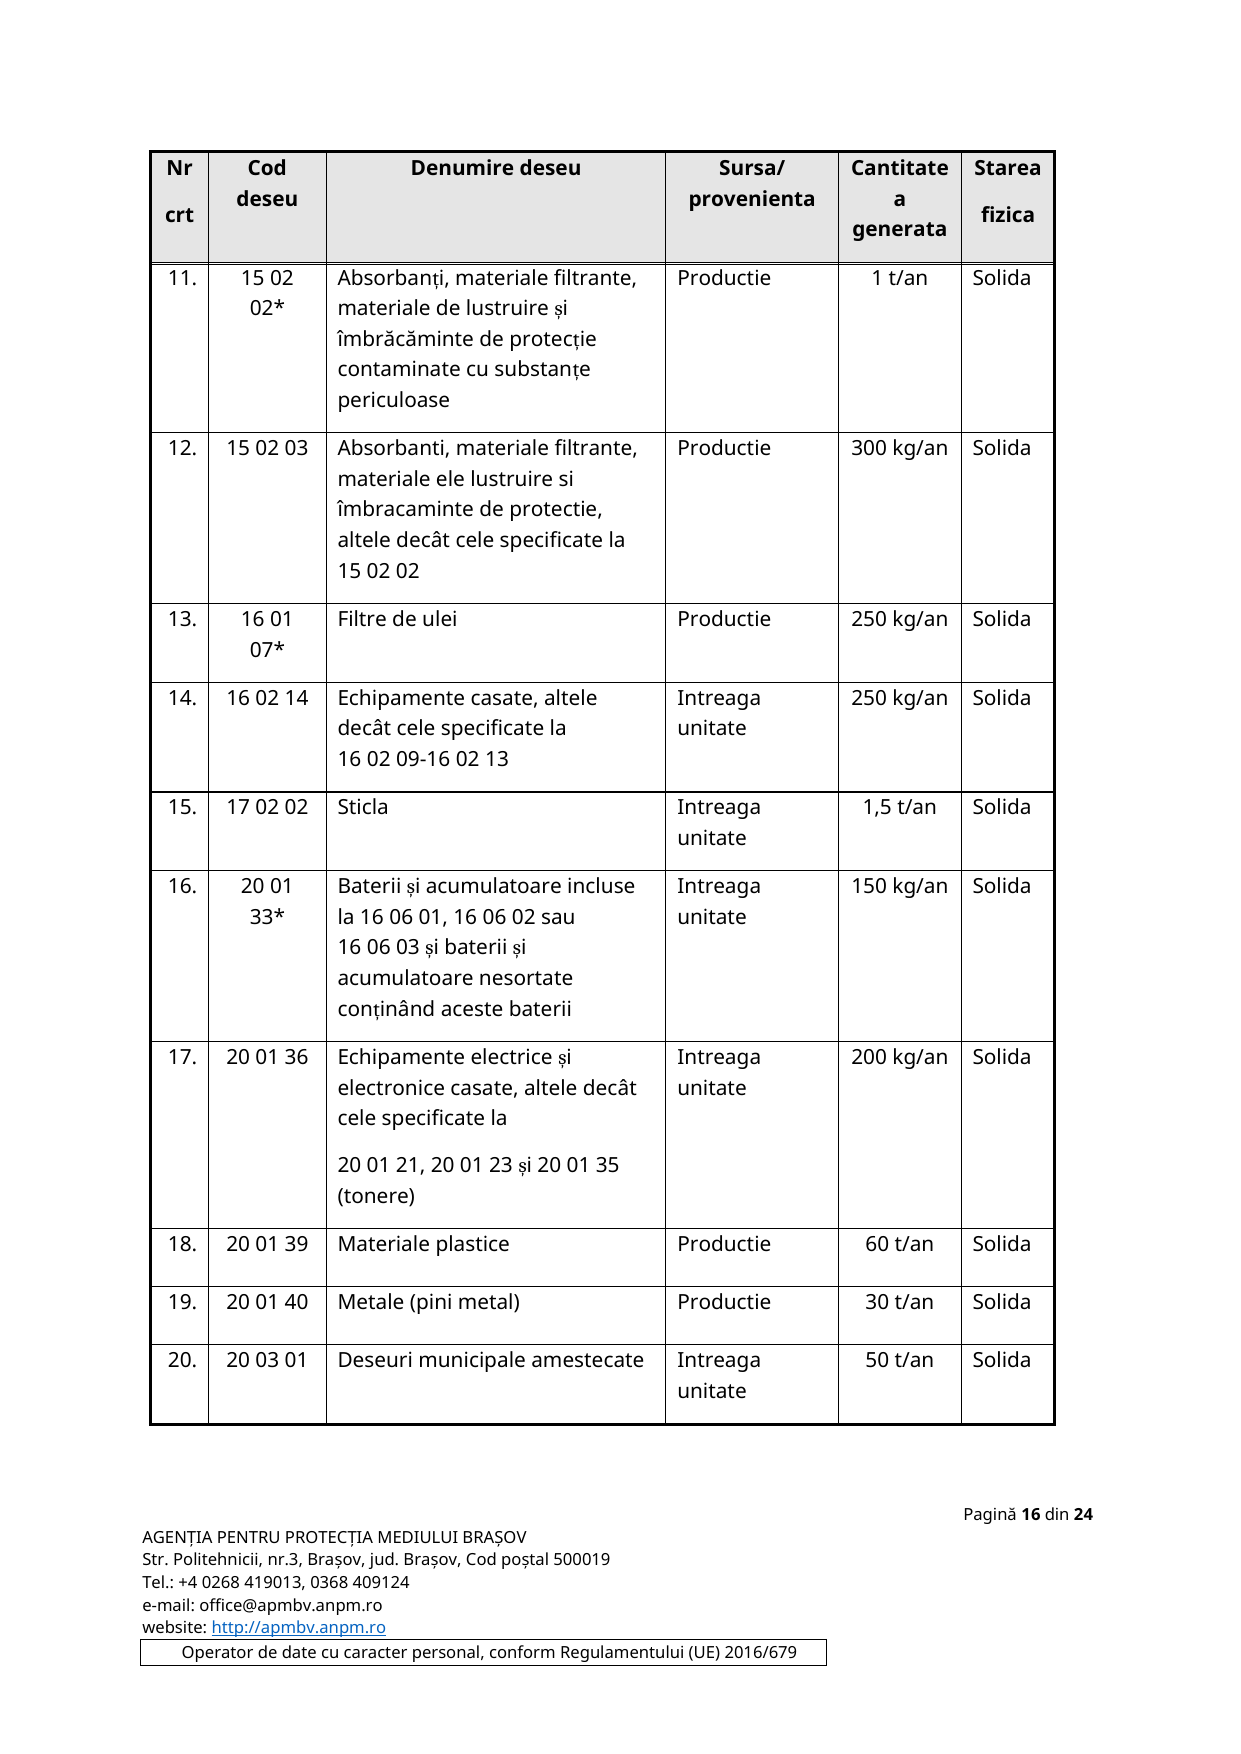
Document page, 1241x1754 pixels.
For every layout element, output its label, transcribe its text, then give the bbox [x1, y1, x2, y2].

table_header Nr crt [152, 153, 208, 262]
table_cell Productie [666, 604, 838, 682]
table_cell Solida [962, 1229, 1053, 1286]
table_cell [152, 1287, 208, 1344]
table_cell Productie [666, 265, 838, 432]
table_cell Productie [666, 1287, 838, 1344]
table_cell Solida [962, 683, 1053, 791]
table_cell Solida [962, 604, 1053, 682]
table_cell Solida [962, 871, 1053, 1041]
table_cell 20 03 01 [209, 1345, 326, 1423]
table_cell Solida [962, 1287, 1053, 1344]
table_header Cod deseu [209, 153, 326, 262]
table_cell Solida [962, 1345, 1053, 1423]
table_cell [152, 1042, 208, 1228]
table_cell Absorbanți, materiale filtrante, materiale de lustruire și îmbrăcăminte de protecție contaminate cu substanțe periculoase [327, 265, 665, 432]
table_cell Absorbanti, materiale filtrante, materiale ele lustruire si îmbracaminte de protectie, altele decât cele specificate la 15 02 02 [327, 433, 665, 603]
table_cell 16 02 14 [209, 683, 326, 791]
table_header Denumire deseu [327, 153, 665, 262]
table_cell Echipamente casate, altele decât cele specificate la 16 02 09-16 02 13 [327, 683, 665, 791]
table_header Sursa/ provenienta [666, 153, 838, 262]
table_cell 16 01 07* [209, 604, 326, 682]
table_cell Baterii și acumulatoare incluse la 16 06 01, 16 06 02 sau 16 06 03 și baterii și acumulatoare nesortate conținând aceste baterii [327, 871, 665, 1041]
table_cell 150 kg/an [839, 871, 961, 1041]
table_cell [152, 433, 208, 603]
table_cell [152, 1345, 208, 1423]
table_cell Echipamente electrice și electronice casate, altele decât cele specificate la 20 01 21, 20 01 23 și 20 01 35 (tonere) [327, 1042, 665, 1228]
table_cell 20 01 40 [209, 1287, 326, 1344]
table_cell Solida [962, 265, 1053, 432]
table_cell Intreaga unitate [666, 1042, 838, 1228]
table_cell Intreaga unitate [666, 871, 838, 1041]
table_cell 1 t/an [839, 265, 961, 432]
table_cell [152, 604, 208, 682]
table_cell 30 t/an [839, 1287, 961, 1344]
table_cell Productie [666, 1229, 838, 1286]
table_cell 20 01 39 [209, 1229, 326, 1286]
table_cell 250 kg/an [839, 683, 961, 791]
table_cell [152, 1229, 208, 1286]
table_cell Metale (pini metal) [327, 1287, 665, 1344]
table_cell 60 t/an [839, 1229, 961, 1286]
table_cell [152, 793, 208, 870]
table_header Cantitatea generata [839, 153, 961, 262]
table_cell Filtre de ulei [327, 604, 665, 682]
table_cell Deseuri municipale amestecate [327, 1345, 665, 1423]
table_cell 250 kg/an [839, 604, 961, 682]
table_cell [152, 683, 208, 791]
table_cell Materiale plastice [327, 1229, 665, 1286]
table_cell 50 t/an [839, 1345, 961, 1423]
table_header Starea fizica [962, 153, 1053, 262]
table_cell [152, 265, 208, 432]
table_cell Intreaga unitate [666, 793, 838, 870]
table_cell 300 kg/an [839, 433, 961, 603]
table_cell 200 kg/an [839, 1042, 961, 1228]
table_cell 1,5 t/an [839, 793, 961, 870]
table_cell [152, 871, 208, 1041]
table_cell 20 01 33* [209, 871, 326, 1041]
table_cell Solida [962, 433, 1053, 603]
table_cell Sticla [327, 793, 665, 870]
table_cell Intreaga unitate [666, 1345, 838, 1423]
table_cell Solida [962, 1042, 1053, 1228]
table_cell 15 02 02* [209, 265, 326, 432]
table_cell Productie [666, 433, 838, 603]
table_cell 15 02 03 [209, 433, 326, 603]
table_cell Intreaga unitate [666, 683, 838, 791]
table_cell 20 01 36 [209, 1042, 326, 1228]
table_cell Solida [962, 793, 1053, 870]
table_cell 17 02 02 [209, 793, 326, 870]
